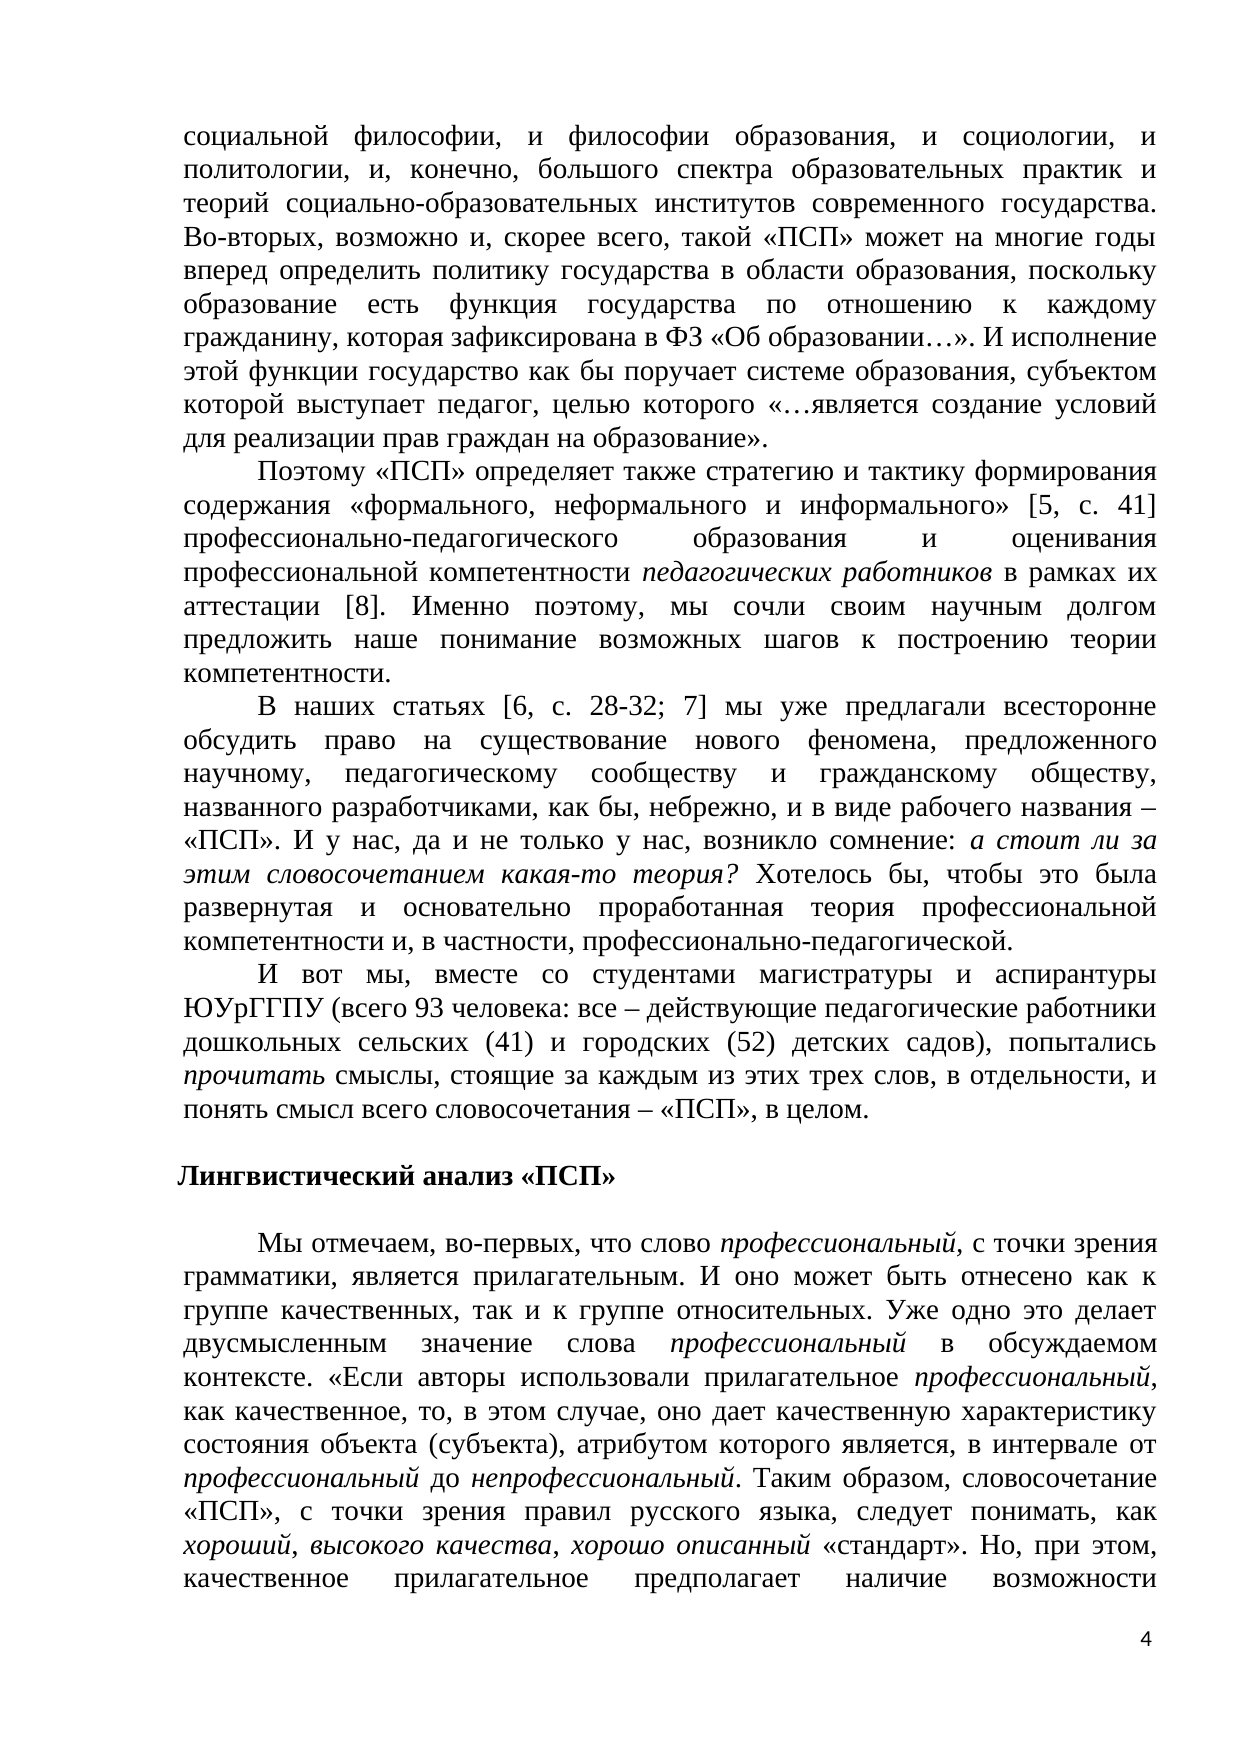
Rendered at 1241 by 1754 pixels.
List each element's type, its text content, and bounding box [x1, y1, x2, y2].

text Лингвистический анализ «ПСП» [177, 1158, 1158, 1191]
text Однако, при всем этом, мы признаем значимость для науки новой, хоть и не слишком удачной, попытки разработки и представления «ПСП». Во-первых, потому, что это касается не только теории педагогики, но и социальной философии, и философии образования, и социологии, и политологии, и, конечно, большого спектра образовательных практик и теорий социально-образовательных институтов современного государства. Во-вторых, возможно и, скорее всего, такой «ПСП» может на многие годы вперед определить политику государства в области образования, поскольку образование есть функция государства по отношению к каждому гражданину, которая зафиксирована в ФЗ «Об образовании…». И исполнение этой функции государство как бы поручает системе образования, субъектом которой выступает педагог, целью которого «…является создание условий для реализации прав граждан на образование». [177, 118, 1152, 453]
text В наших статьях [6, с. 28-32; 7] мы уже предлагали всесторонне обсудить право на существование нового феномена, предложенного научному, педагогическому сообществу и гражданскому обществу, названного разработчиками, как бы, небрежно, и в виде рабочего названия – «ПСП». И у нас, да и не только у нас, возникло сомнение: а стоит ли за этим словосочетанием какая-то теория? Хотелось бы, чтобы это была развернутая и основательно проработанная теория профессиональной компетентности и, в частности, профессионально-педагогической. [177, 688, 1152, 957]
text И вот мы, вместе со студентами магистратуры и аспирантуры ЮУрГГПУ (всего 93 человека: все – действующие педагогические работники дошкольных сельских (41) и городских (52) детских садов), попытались прочитать смыслы, стоящие за каждым из этих трех слов, в отдельности, и понять смысл всего словосочетания – «ПСП», в целом. [177, 957, 1152, 1124]
text Поэтому «ПСП» определяет также стратегию и тактику формирования содержания «формального, неформального и информального» [5, с. 41] профессионально-педагогического образования и оценивания профессиональной компетентности педагогических работников в рамках их аттестации [8]. Именно поэтому, мы сочли своим научным долгом предложить наше понимание возможных шагов к построению теории компетентности. [177, 453, 1152, 688]
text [177, 1225, 1152, 1594]
